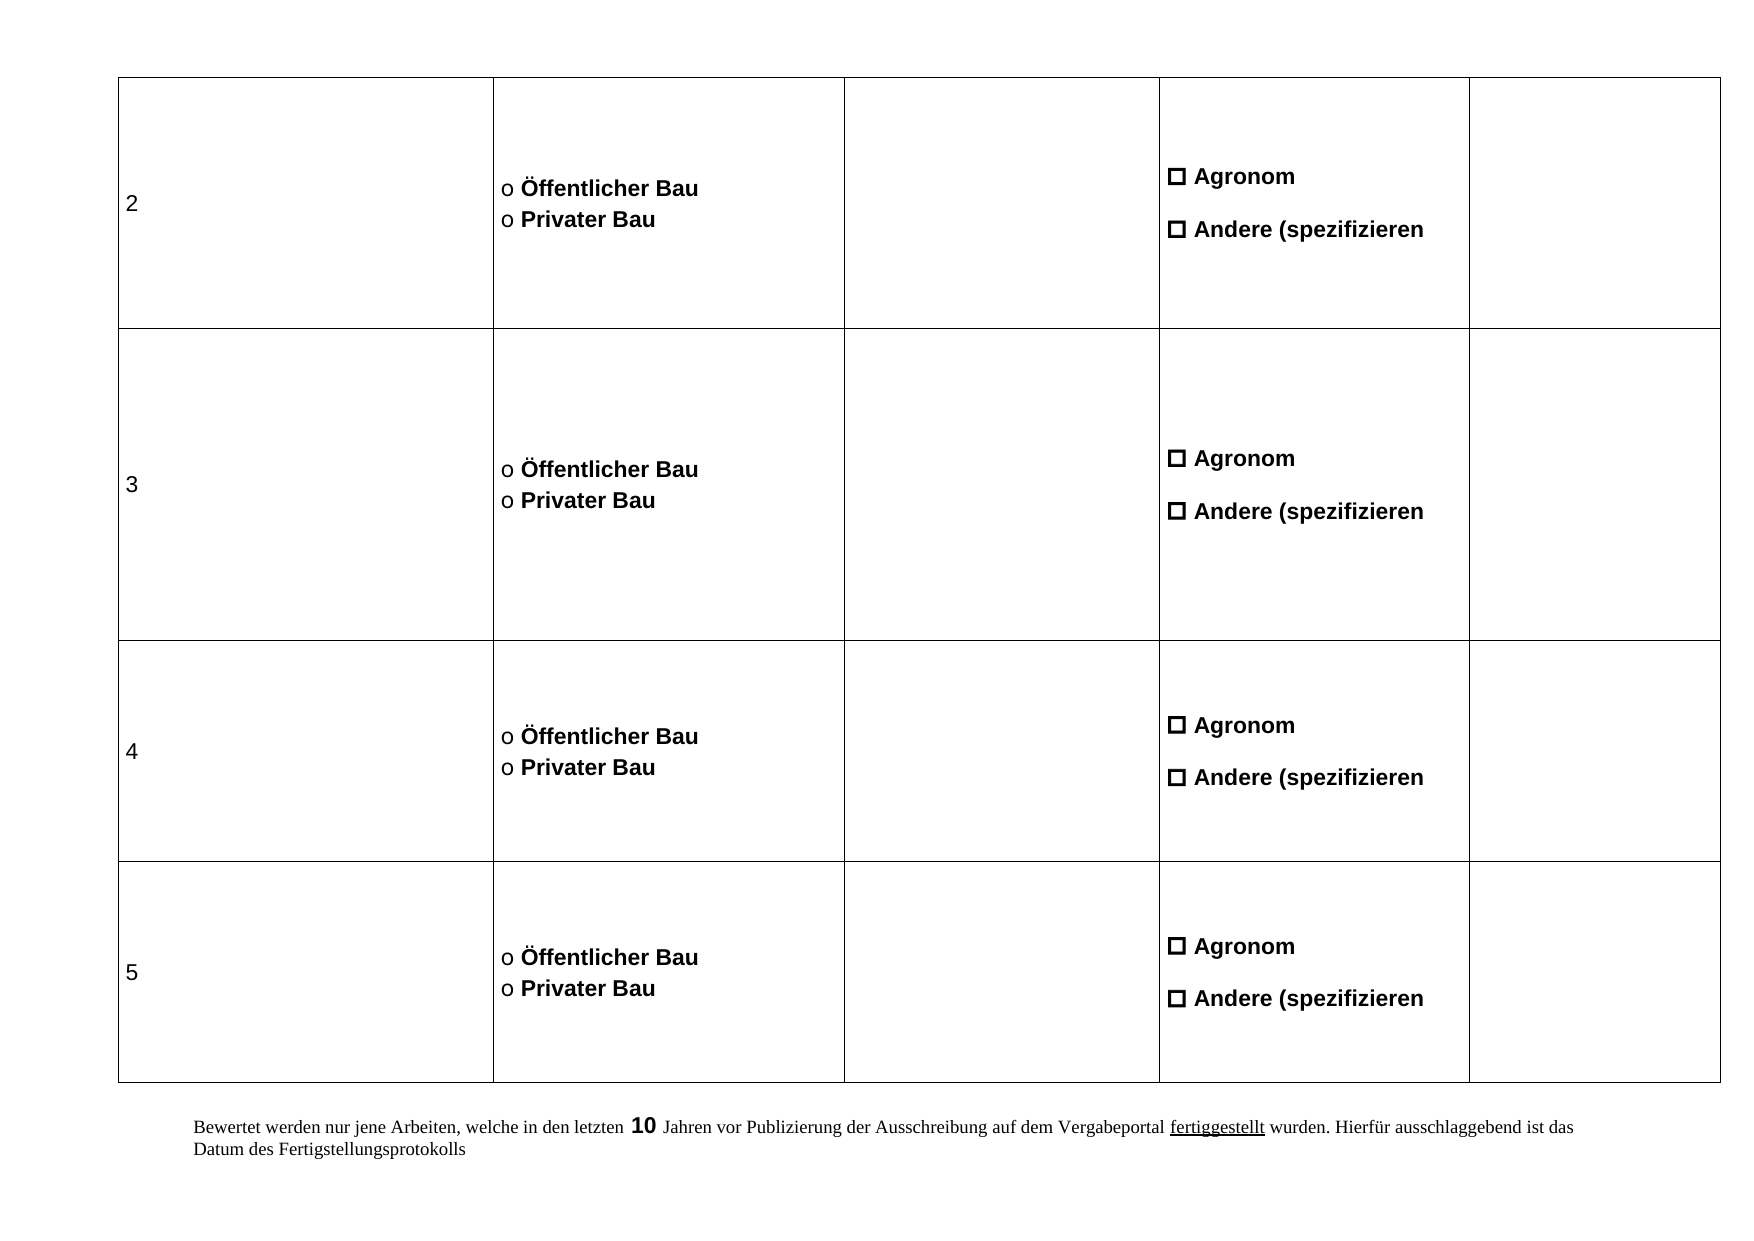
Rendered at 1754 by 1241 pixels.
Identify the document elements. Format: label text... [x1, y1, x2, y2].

table_cell 2 [119, 78, 493, 328]
table_cell 3 [119, 329, 493, 640]
table_cell Agronom Andere (spezifizieren [1160, 862, 1469, 1082]
table_cell [845, 78, 1159, 328]
table_cell [845, 862, 1159, 1082]
table_cell [1470, 78, 1720, 328]
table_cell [494, 78, 844, 328]
table_cell Agronom Andere (spezifizieren [1160, 641, 1469, 861]
table_cell o Öffentlicher Bau o Privater Bau [494, 641, 844, 861]
table_cell 4 [119, 641, 493, 861]
table_cell [1470, 862, 1720, 1082]
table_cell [1160, 78, 1469, 328]
table_cell 5 [119, 862, 493, 1082]
table_cell [845, 641, 1159, 861]
table_cell o Öffentlicher Bau o Privater Bau [494, 862, 844, 1082]
table_cell [1470, 641, 1720, 861]
table_cell Agronom Andere (spezifizieren [1160, 329, 1469, 640]
table_cell [845, 329, 1159, 640]
table_cell [1470, 329, 1720, 640]
table_cell o Öffentlicher Bau o Privater Bau [494, 329, 844, 640]
text Bewertet werden nur jene Arbeiten, welche in den letzten 10 Jahren vor Publizierung der Ausschreibung auf dem Vergabeportal fertiggestellt wurden. Hierfür ausschlaggebend ist das Datum des Fertigstellungsprotokolls [193, 1112, 1606, 1160]
